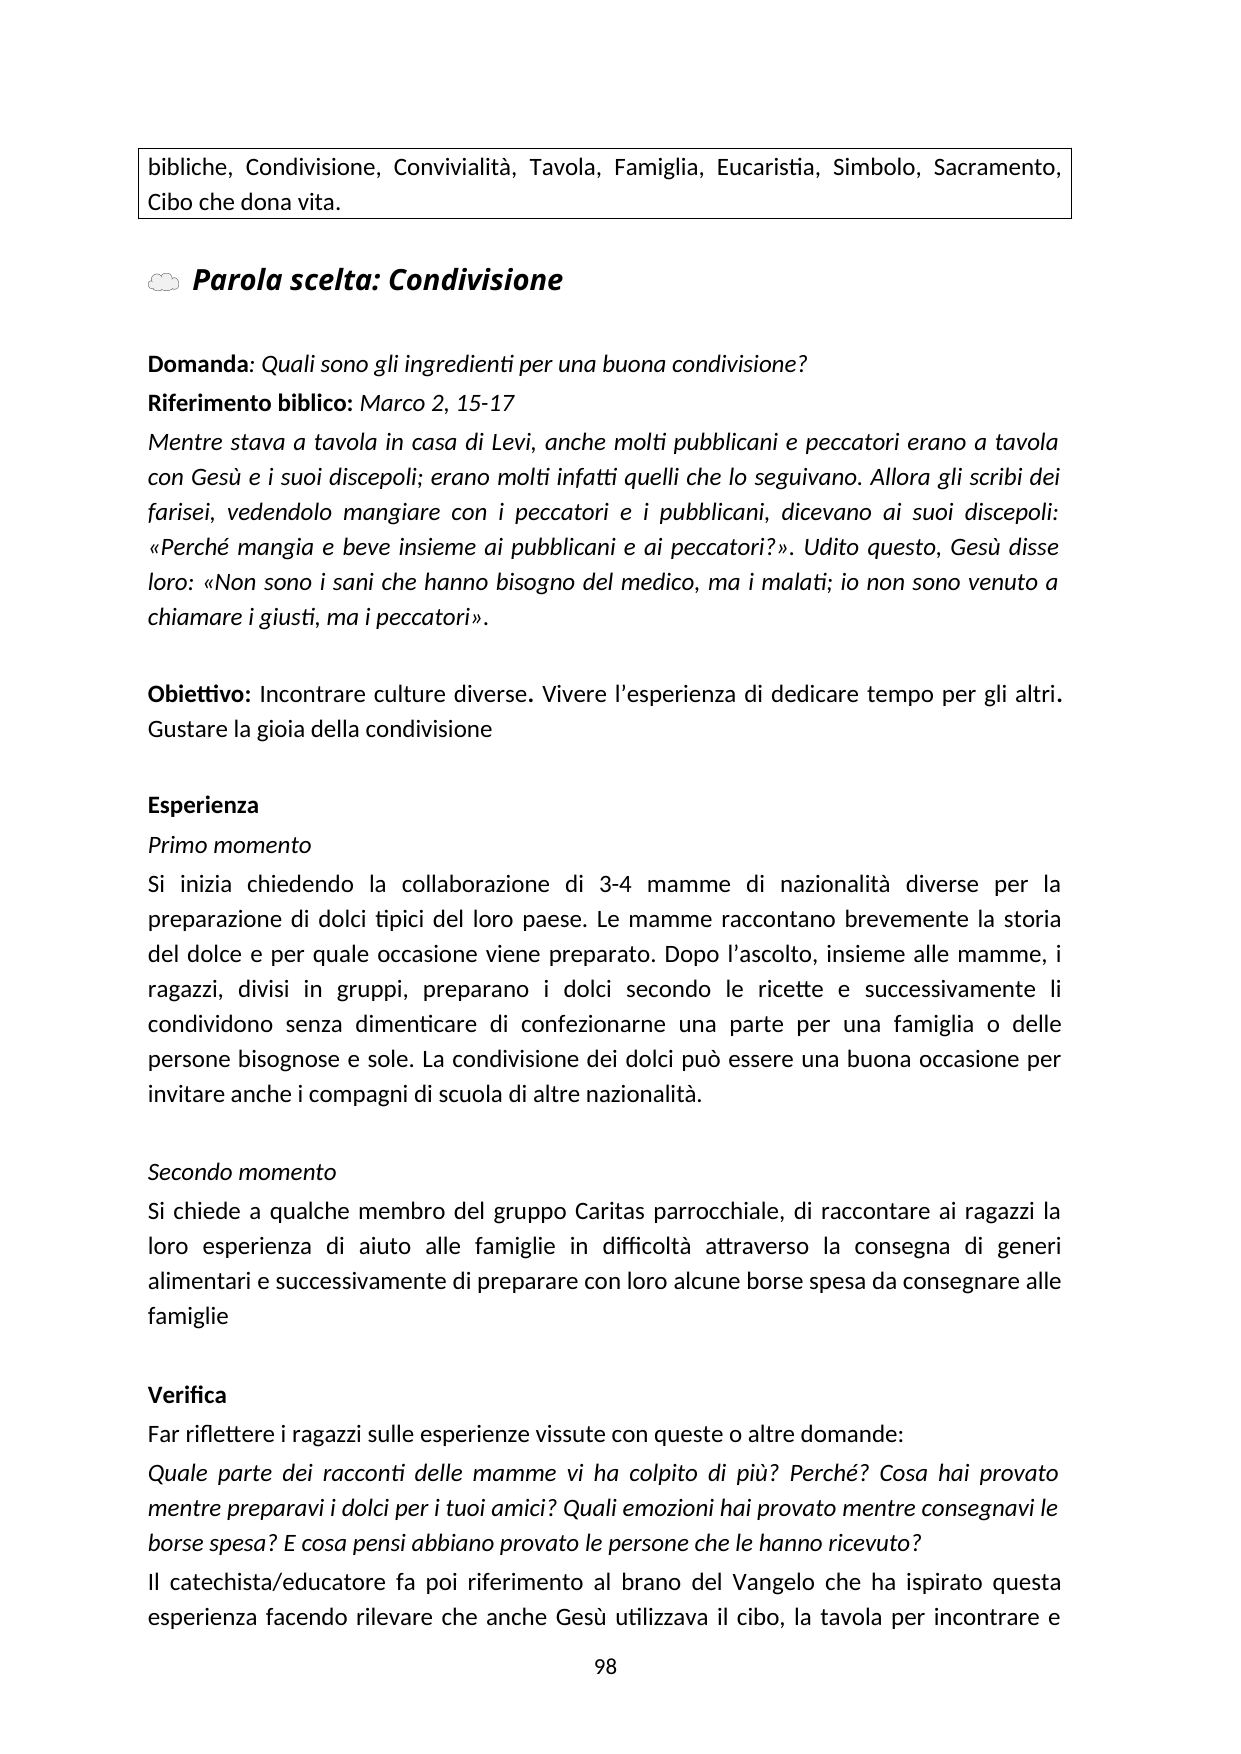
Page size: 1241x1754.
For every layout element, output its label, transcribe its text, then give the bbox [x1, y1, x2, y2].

picture [148, 273, 179, 291]
text Verifica [148, 1379, 1063, 1409]
list Parola scelta: Condivisione [148, 259, 1063, 299]
text Far riflettere i ragazzi sulle esperienze vissute con queste o altre domande: [148, 1418, 1063, 1448]
text Secondo momento [148, 1156, 1063, 1187]
text Mentre stava a tavola in casa di Levi, anche molti pubblicani e peccatori erano a tavola con Gesù e i suoi discepoli; erano molti infatti quelli che lo seguivano. Allora gli scribi dei farisei, vedendolo mangiare con i peccatori e i pubblicani, dicevano ai suoi discepoli: «Perché mangia e beve insieme ai pubblicani e ai peccatori?». Udito questo, Gesù disse loro: «Non sono i sani che hanno bisogno del medico, ma i malati; io non sono venuto a chiamare i giusti, ma i peccatori». [148, 426, 1063, 632]
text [148, 1566, 1063, 1632]
text Primo momento [148, 829, 1063, 859]
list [139, 149, 1071, 218]
text Domanda: Quali sono gli ingredienti per una buona condivisione? [148, 348, 1063, 378]
text Obiettivo: Incontrare culture diverse. Vivere l’esperienza di dedicare tempo per gli altri. Gustare la gioia della condivisione [148, 678, 1063, 743]
text Esperienza [148, 789, 1063, 820]
text Quale parte dei racconti delle mamme vi ha colpito di più? Perché? Cosa hai provato mentre preparavi i dolci per i tuoi amici? Quali emozioni hai provato mentre consegnavi le borse spesa? E cosa pensi abbiano provato le persone che le hanno ricevuto? [148, 1457, 1063, 1558]
text Si inizia chiedendo la collaborazione di 3-4 mamme di nazionalità diverse per la preparazione di dolci tipici del loro paese. Le mamme raccontano brevemente la storia del dolce e per quale occasione viene preparato. Dopo l’ascolto, insieme alle mamme, i ragazzi, divisi in gruppi, preparano i dolci secondo le ricette e successivamente li condividono senza dimenticare di confezionarne una parte per una famiglia o delle persone bisognose e sole. La condivisione dei dolci può essere una buona occasione per invitare anche i compagni di scuola di altre nazionalità. [148, 868, 1063, 1108]
text Si chiede a qualche membro del gruppo Caritas parrocchiale, di raccontare ai ragazzi la loro esperienza di aiuto alle famiglie in difficoltà attraverso la consegna di generi alimentari e successivamente di preparare con loro alcune borse spesa da consegnare alle famiglie [148, 1195, 1063, 1331]
text Riferimento biblico: Marco 2, 15-17 [148, 387, 1063, 418]
